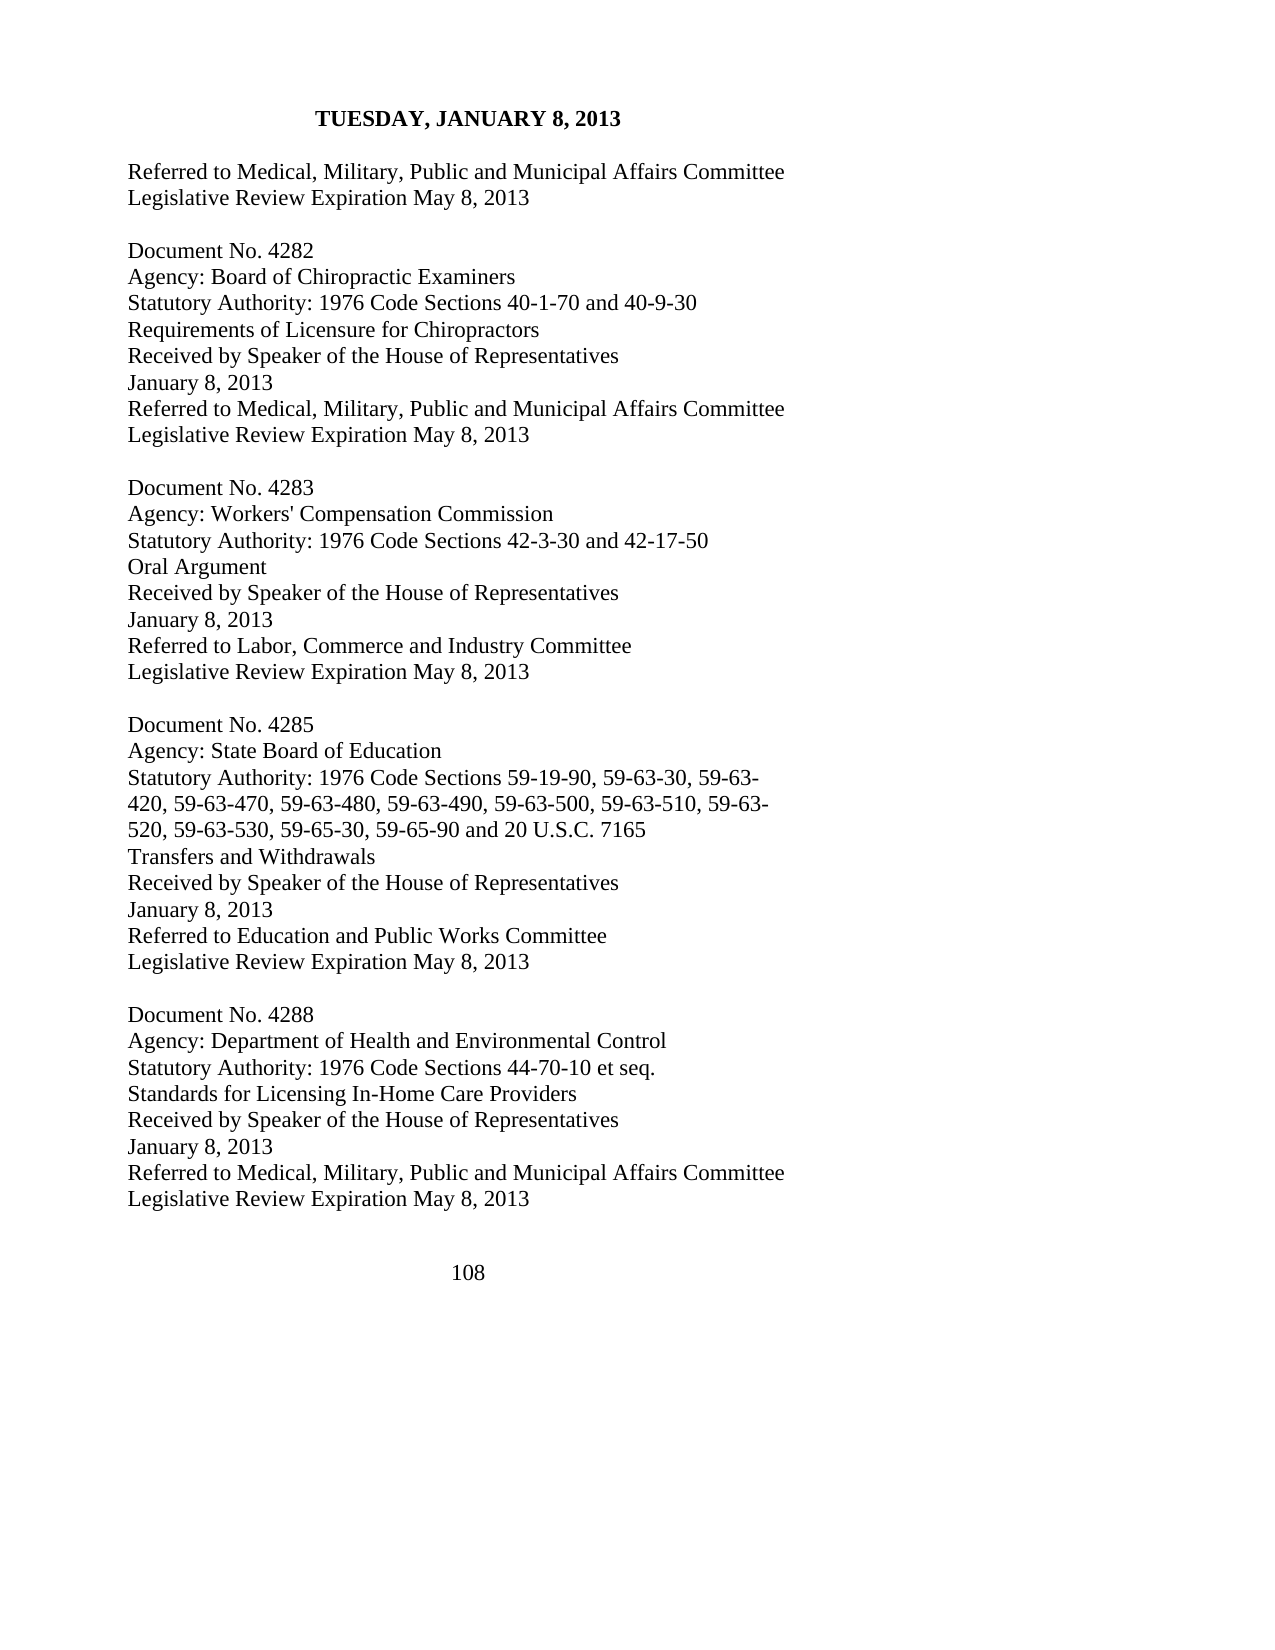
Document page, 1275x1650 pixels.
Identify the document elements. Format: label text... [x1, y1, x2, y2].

text Agency: Department of Health and Environmental Control [127, 1027, 786, 1054]
text Referred to Education and Public Works Committee [127, 922, 786, 948]
text Referred to Labor, Commerce and Industry Committee [127, 632, 786, 658]
text Transfers and Withdrawals [127, 843, 786, 869]
text Referred to Medical, Military, Public and Municipal Affairs Committee [127, 1159, 786, 1186]
text Statutory Authority: 1976 Code Sections 59-19-90, 59-63-30, 59-63-420, 59-63-470, 59-63-480, 59-63-490, 59-63-500, 59-63-510, 59-63-520, 59-63-530, 59-65-30, 59-65-90 and 20 U.S.C. 7165 [127, 764, 786, 843]
text Legislative Review Expiration May 8, 2013 [127, 948, 786, 975]
text Referred to Medical, Military, Public and Municipal Affairs Committee [127, 158, 786, 184]
text Agency: State Board of Education [127, 737, 786, 764]
text Document No. 4282 [127, 237, 786, 263]
text Referred to Medical, Military, Public and Municipal Affairs Committee [127, 395, 786, 421]
text Received by Speaker of the House of Representatives [127, 342, 786, 368]
text January 8, 2013 [127, 896, 786, 922]
text Statutory Authority: 1976 Code Sections 42-3-30 and 42-17-50 [127, 527, 786, 553]
text Agency: Workers' Compensation Commission [127, 500, 786, 527]
text Legislative Review Expiration May 8, 2013 [127, 184, 786, 210]
text Document No. 4285 [127, 711, 786, 737]
text Legislative Review Expiration May 8, 2013 [127, 421, 786, 448]
text January 8, 2013 [127, 606, 786, 632]
text Received by Speaker of the House of Representatives [127, 579, 786, 606]
text January 8, 2013 [127, 1133, 786, 1159]
text Legislative Review Expiration May 8, 2013 [127, 1186, 786, 1212]
text Agency: Board of Chiropractic Examiners [127, 263, 786, 289]
text Document No. 4283 [127, 474, 786, 500]
text Standards for Licensing In-Home Care Providers [127, 1080, 786, 1106]
text Statutory Authority: 1976 Code Sections 44-70-10 et seq. [127, 1054, 786, 1080]
text Statutory Authority: 1976 Code Sections 40-1-70 and 40-9-30 [127, 289, 786, 316]
text Received by Speaker of the House of Representatives [127, 1106, 786, 1133]
text Legislative Review Expiration May 8, 2013 [127, 658, 786, 685]
text Requirements of Licensure for Chiropractors [127, 316, 786, 342]
text Received by Speaker of the House of Representatives [127, 869, 786, 896]
text January 8, 2013 [127, 368, 786, 395]
text Document No. 4288 [127, 1001, 786, 1027]
text Oral Argument [127, 553, 786, 579]
